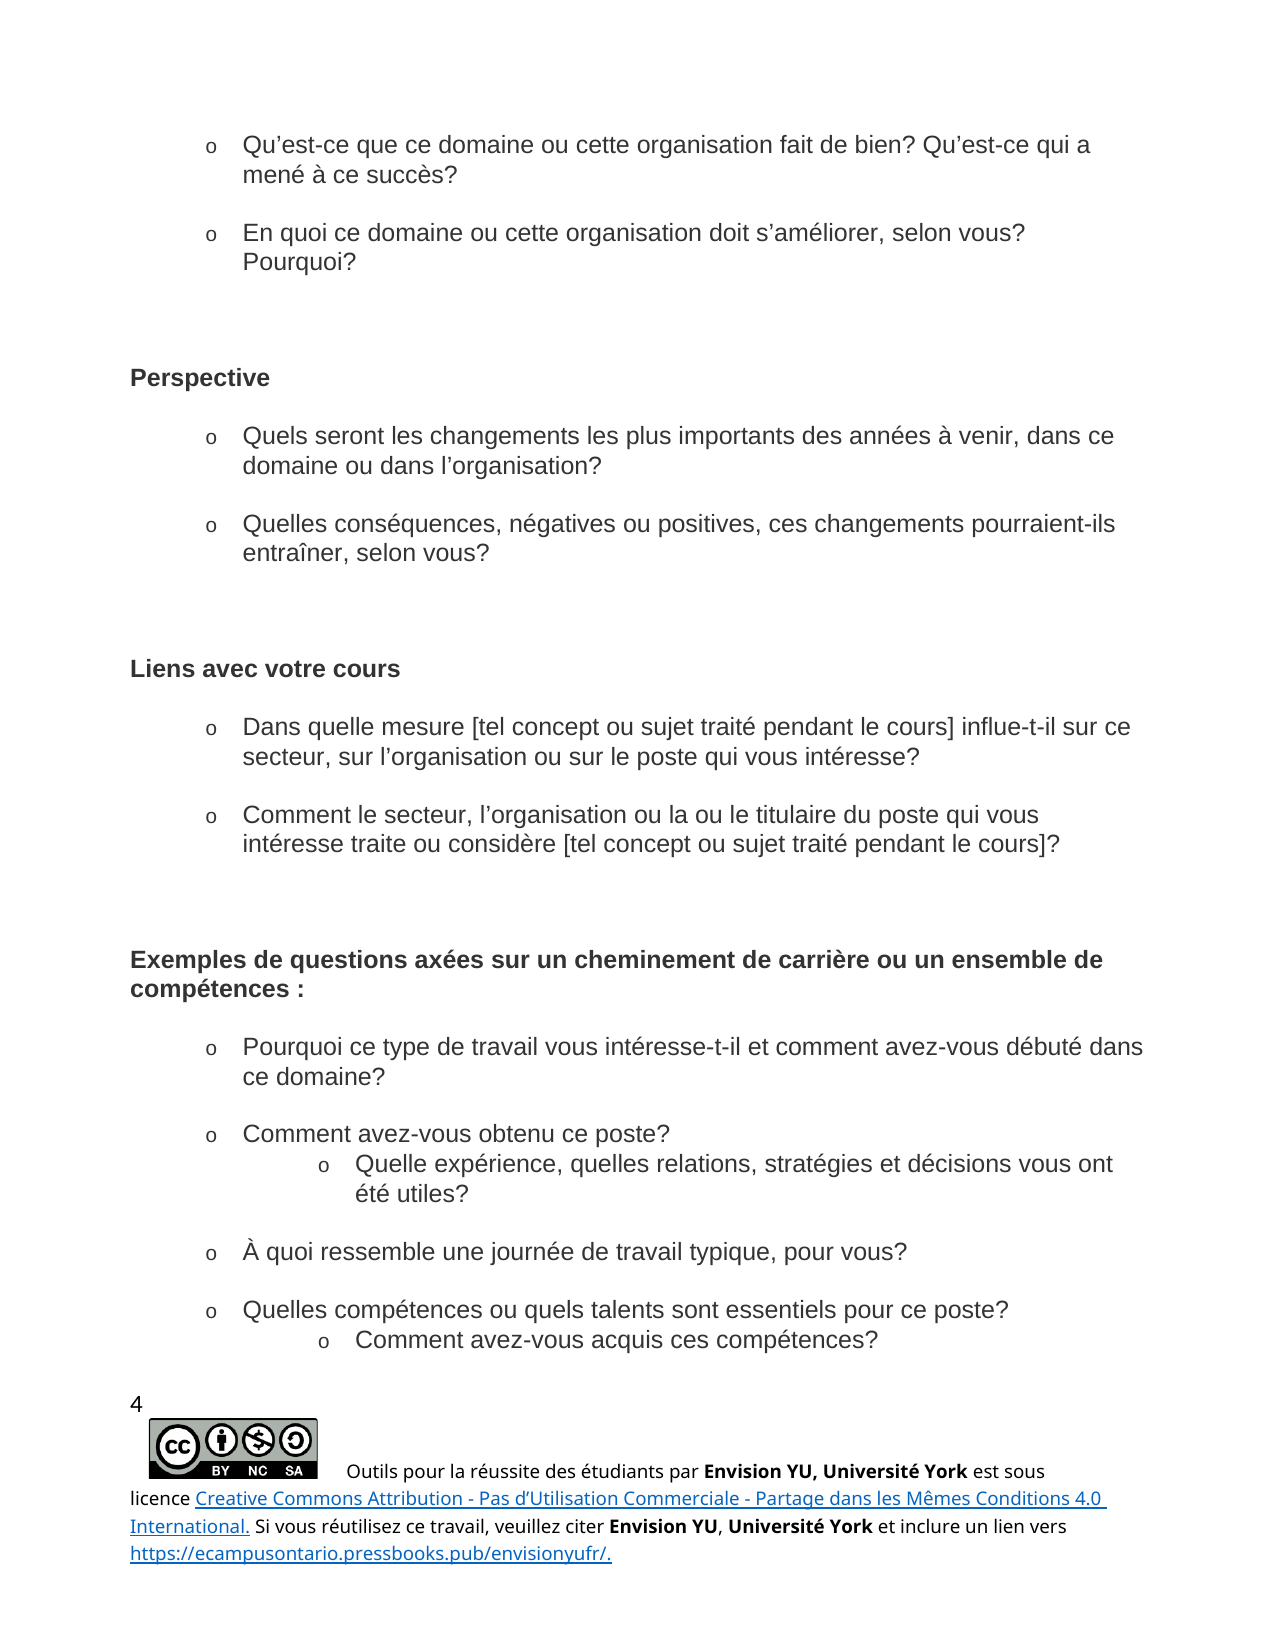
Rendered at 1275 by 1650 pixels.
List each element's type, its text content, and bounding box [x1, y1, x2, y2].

list À quoi ressemble une journée de travail typique, pour vous? [205, 1237, 1145, 1266]
list Pourquoi ce type de travail vous intéresse-t-il et comment avez-vous débuté dans ce domaine? [205, 1032, 1145, 1090]
list Quelles compétences ou quels talents sont essentiels pour ce poste? [205, 1296, 1145, 1325]
list Comment avez-vous acquis ces compétences? [317, 1325, 1145, 1355]
text Perspective [130, 363, 1145, 392]
list Comment le secteur, l’organisation ou la ou le titulaire du poste qui vous intéresse traite ou considère [tel concept ou sujet traité pendant le cours]? [205, 799, 1145, 858]
text Exemples de questions axées sur un cheminement de carrière ou un ensemble de compétences : [130, 945, 1145, 1003]
list Quelle expérience, quelles relations, stratégies et décisions vous ont été utiles? [317, 1149, 1145, 1207]
list Quels seront les changements les plus importants des années à venir, dans ce domaine ou dans l’organisation? [205, 421, 1145, 479]
list Dans quelle mesure [tel concept ou sujet traité pendant le cours] influe-t-il sur ce secteur, sur l’organisation ou sur le poste qui vous intéresse? [205, 712, 1145, 770]
list En quoi ce domaine ou cette organisation doit s’améliorer, selon vous? Pourquoi? [205, 217, 1145, 276]
list Comment avez-vous obtenu ce poste? [205, 1119, 1145, 1149]
list Qu’est-ce que ce domaine ou cette organisation fait de bien? Qu’est-ce qui a mené à ce succès? [205, 130, 1145, 188]
list Quelles conséquences, négatives ou positives, ces changements pourraient-ils entraîner, selon vous? [205, 508, 1145, 567]
text Liens avec votre cours [130, 654, 1145, 683]
